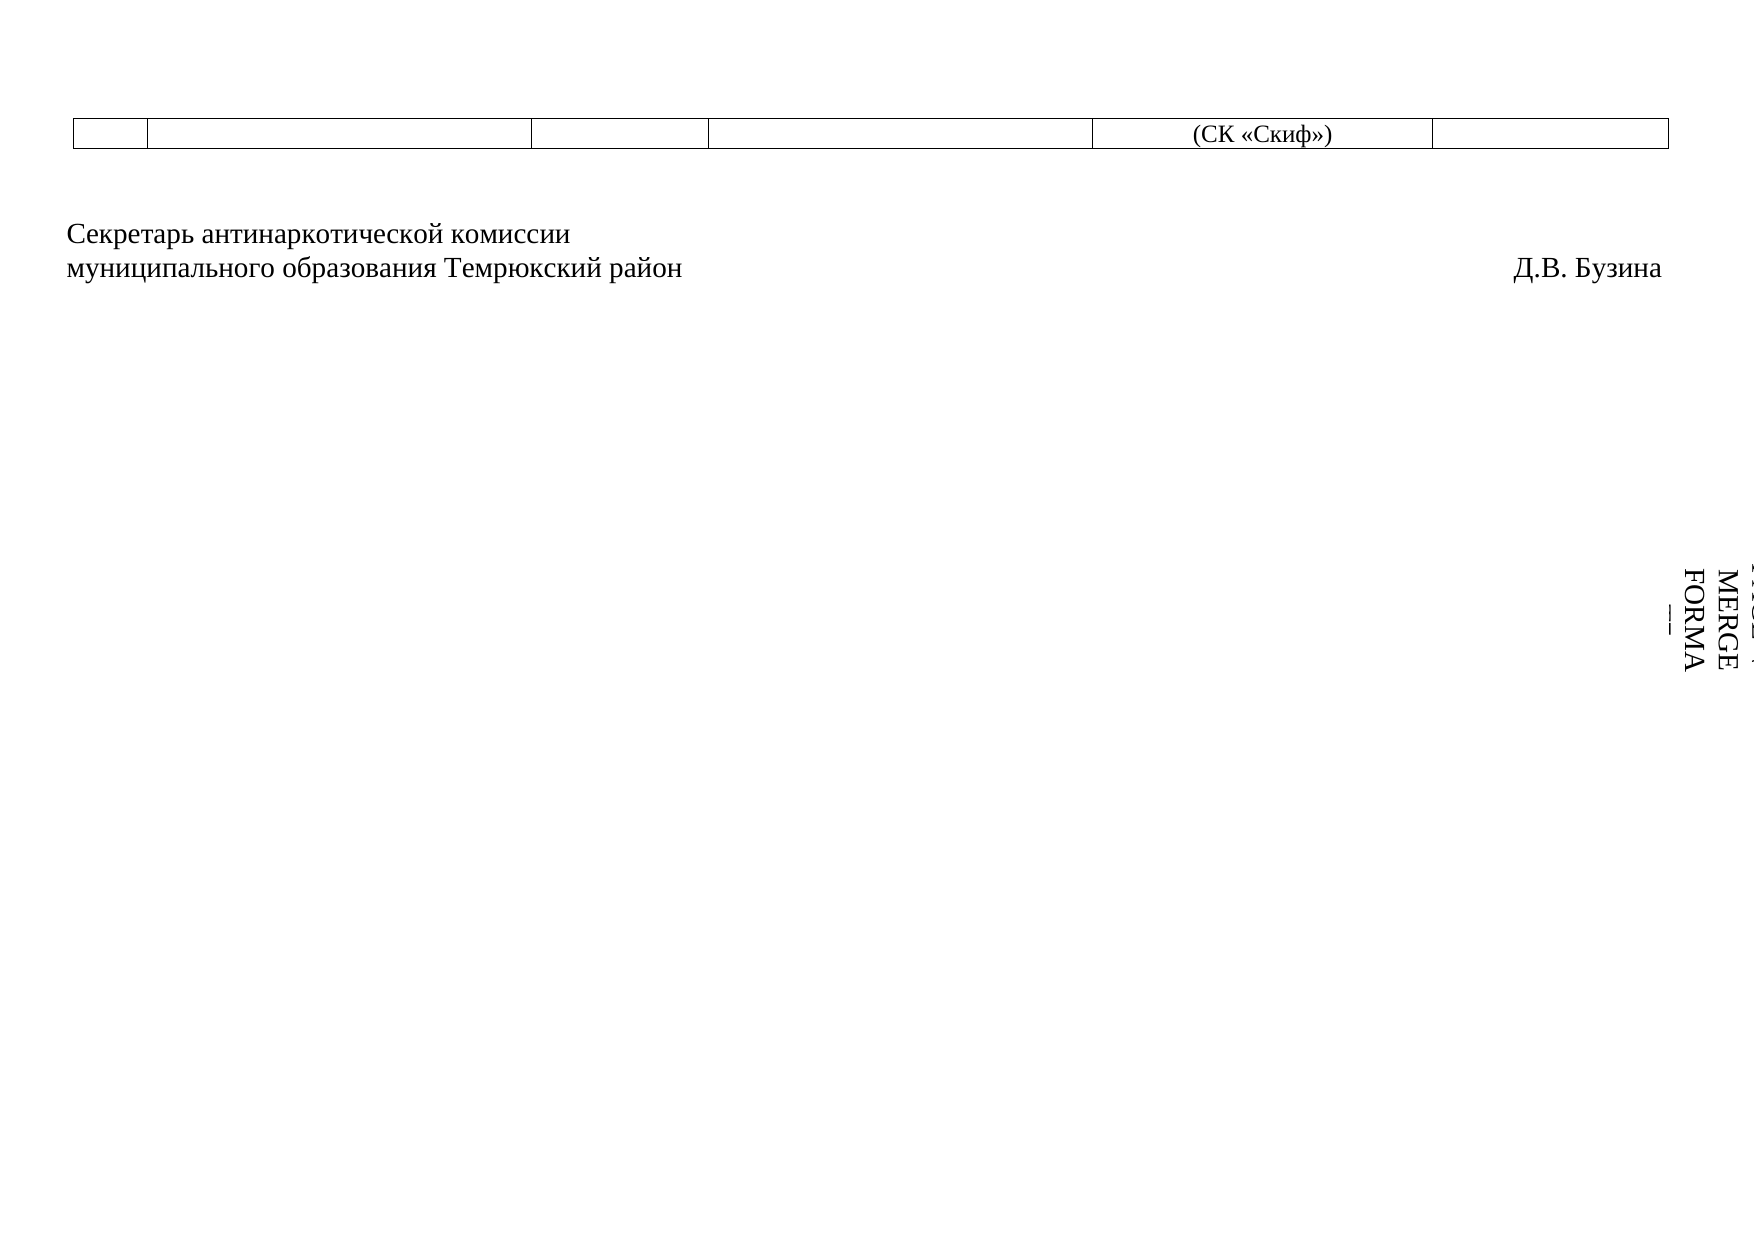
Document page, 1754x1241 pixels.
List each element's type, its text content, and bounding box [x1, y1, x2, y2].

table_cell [1433, 119, 1668, 148]
table_cell - [532, 119, 708, 148]
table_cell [709, 119, 1092, 148]
text Секретарь антинаркотической комиссии [59, 216, 1695, 250]
text муниципального образования Темрюкский район Д.В. Бузина [59, 250, 1695, 283]
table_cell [1093, 119, 1432, 148]
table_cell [148, 119, 531, 148]
table_cell 1 [74, 119, 147, 148]
